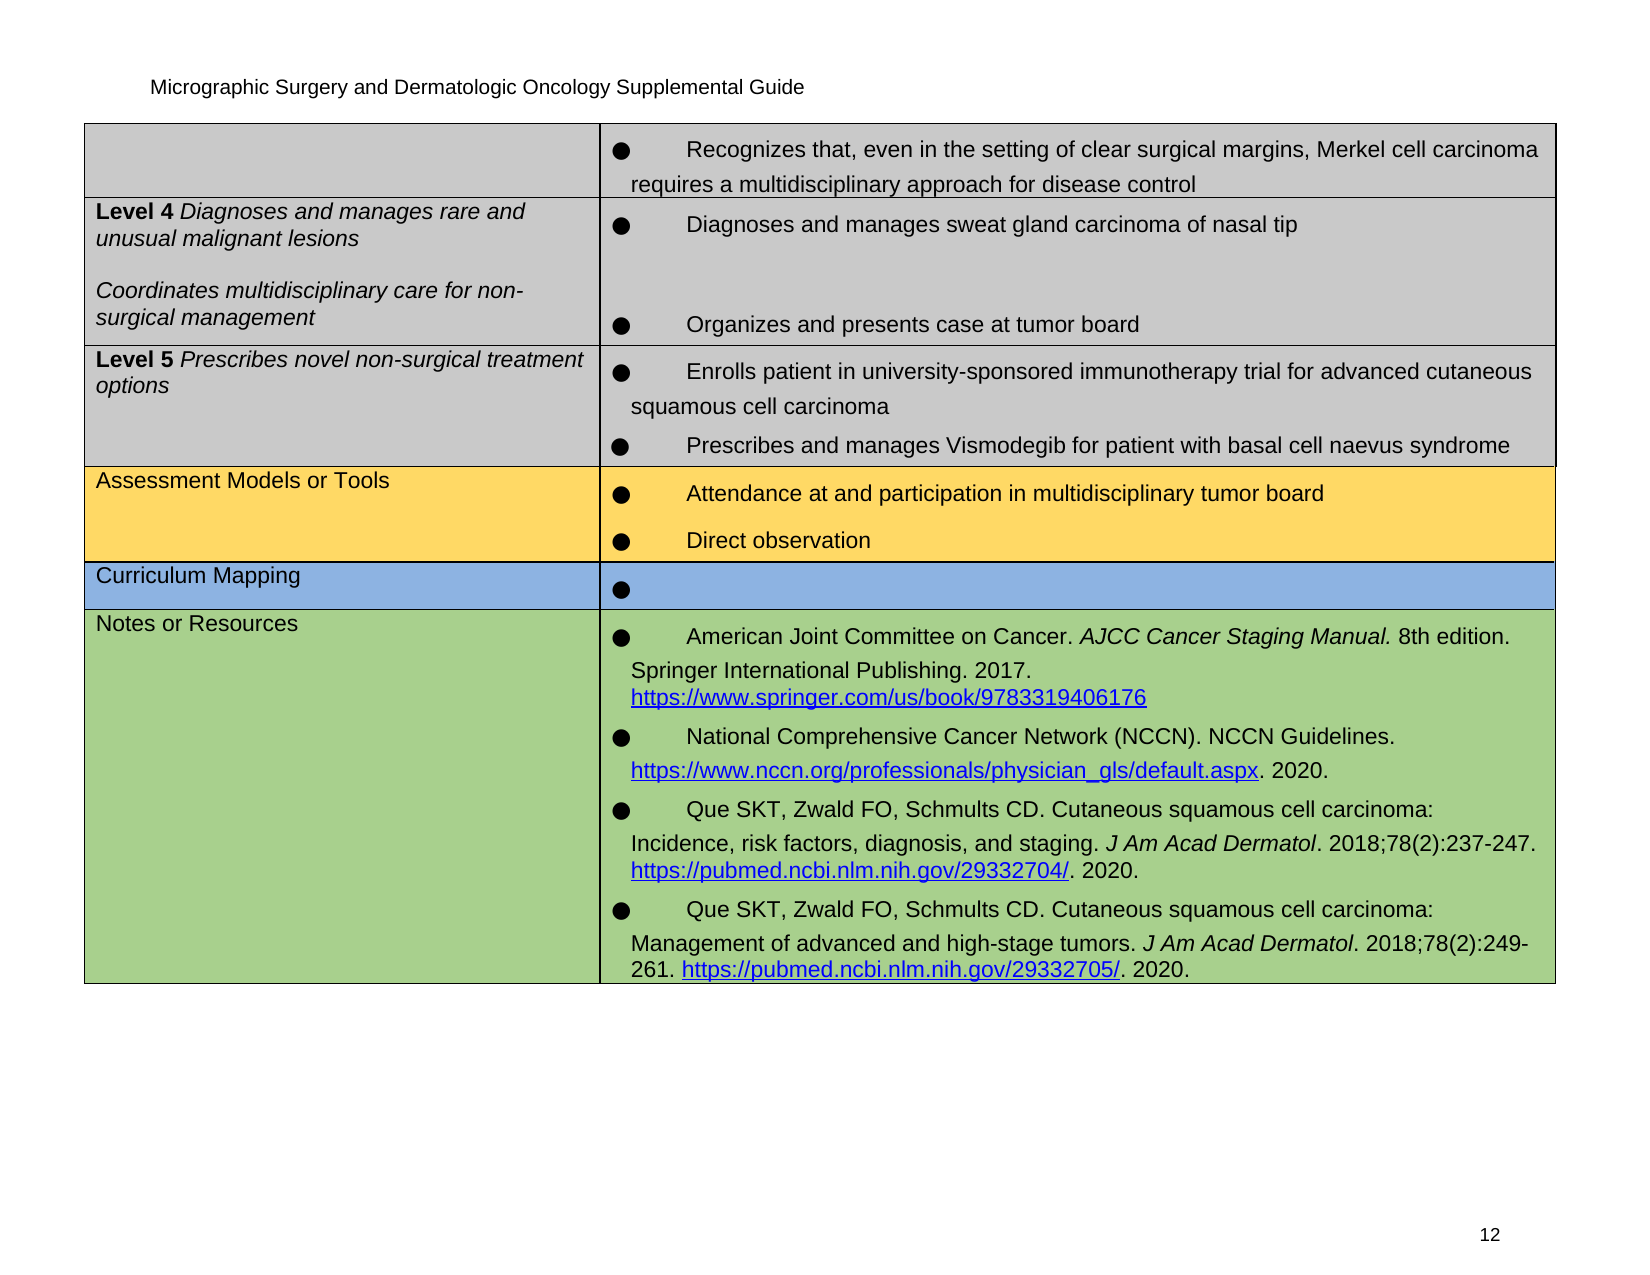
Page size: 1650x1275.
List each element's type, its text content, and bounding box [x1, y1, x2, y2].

table_cell Attendance at and participation in multidisciplinary tumor board Direct observation [601, 466, 1555, 561]
table_cell Level 5 Prescribes novel non-surgical treatment options [85, 346, 599, 466]
table_cell Level 4 Diagnoses and manages rare and unusual malignant lesions Coordinates multidisciplinary care for non-surgical management [85, 198, 599, 345]
table_cell Diagnoses and manages sweat gland carcinoma of nasal tip Organizes and presents case at tumor board [601, 198, 1555, 345]
table_cell Curriculum Mapping [85, 563, 599, 609]
table_cell [601, 561, 1555, 609]
table_cell Assessment Models or Tools [85, 467, 599, 561]
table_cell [601, 124, 1555, 197]
table_cell Notes or Resources [85, 610, 599, 983]
table_cell American Joint Committee on Cancer. AJCC Cancer Staging Manual. 8th edition. Springer International Publishing. 2017. https://www.springer.com/us/book/9783319406176 National Comprehensive Cancer Network (NCCN). NCCN Guidelines. https://www.nccn.org/professionals/physician_gls/default.aspx. 2020. Que SKT, Zwald FO, Schmults CD. Cutaneous squamous cell carcinoma: Incidence, risk factors, diagnosis, and staging. J Am Acad Dermatol. 2018;78(2):237-247. https://pubmed.ncbi.nlm.nih.gov/29332704/. 2020. Que SKT, Zwald FO, Schmults CD. Cutaneous squamous cell carcinoma: Management of advanced and high-stage tumors. J Am Acad Dermatol. 2018;78(2):249-261. https://pubmed.ncbi.nlm.nih.gov/29332705/. 2020. [601, 609, 1555, 983]
table_cell Enrolls patient in university-sponsored immunotherapy trial for advanced cutaneous squamous cell carcinoma Prescribes and manages Vismodegib for patient with basal cell naevus syndrome [601, 346, 1555, 466]
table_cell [85, 124, 599, 197]
